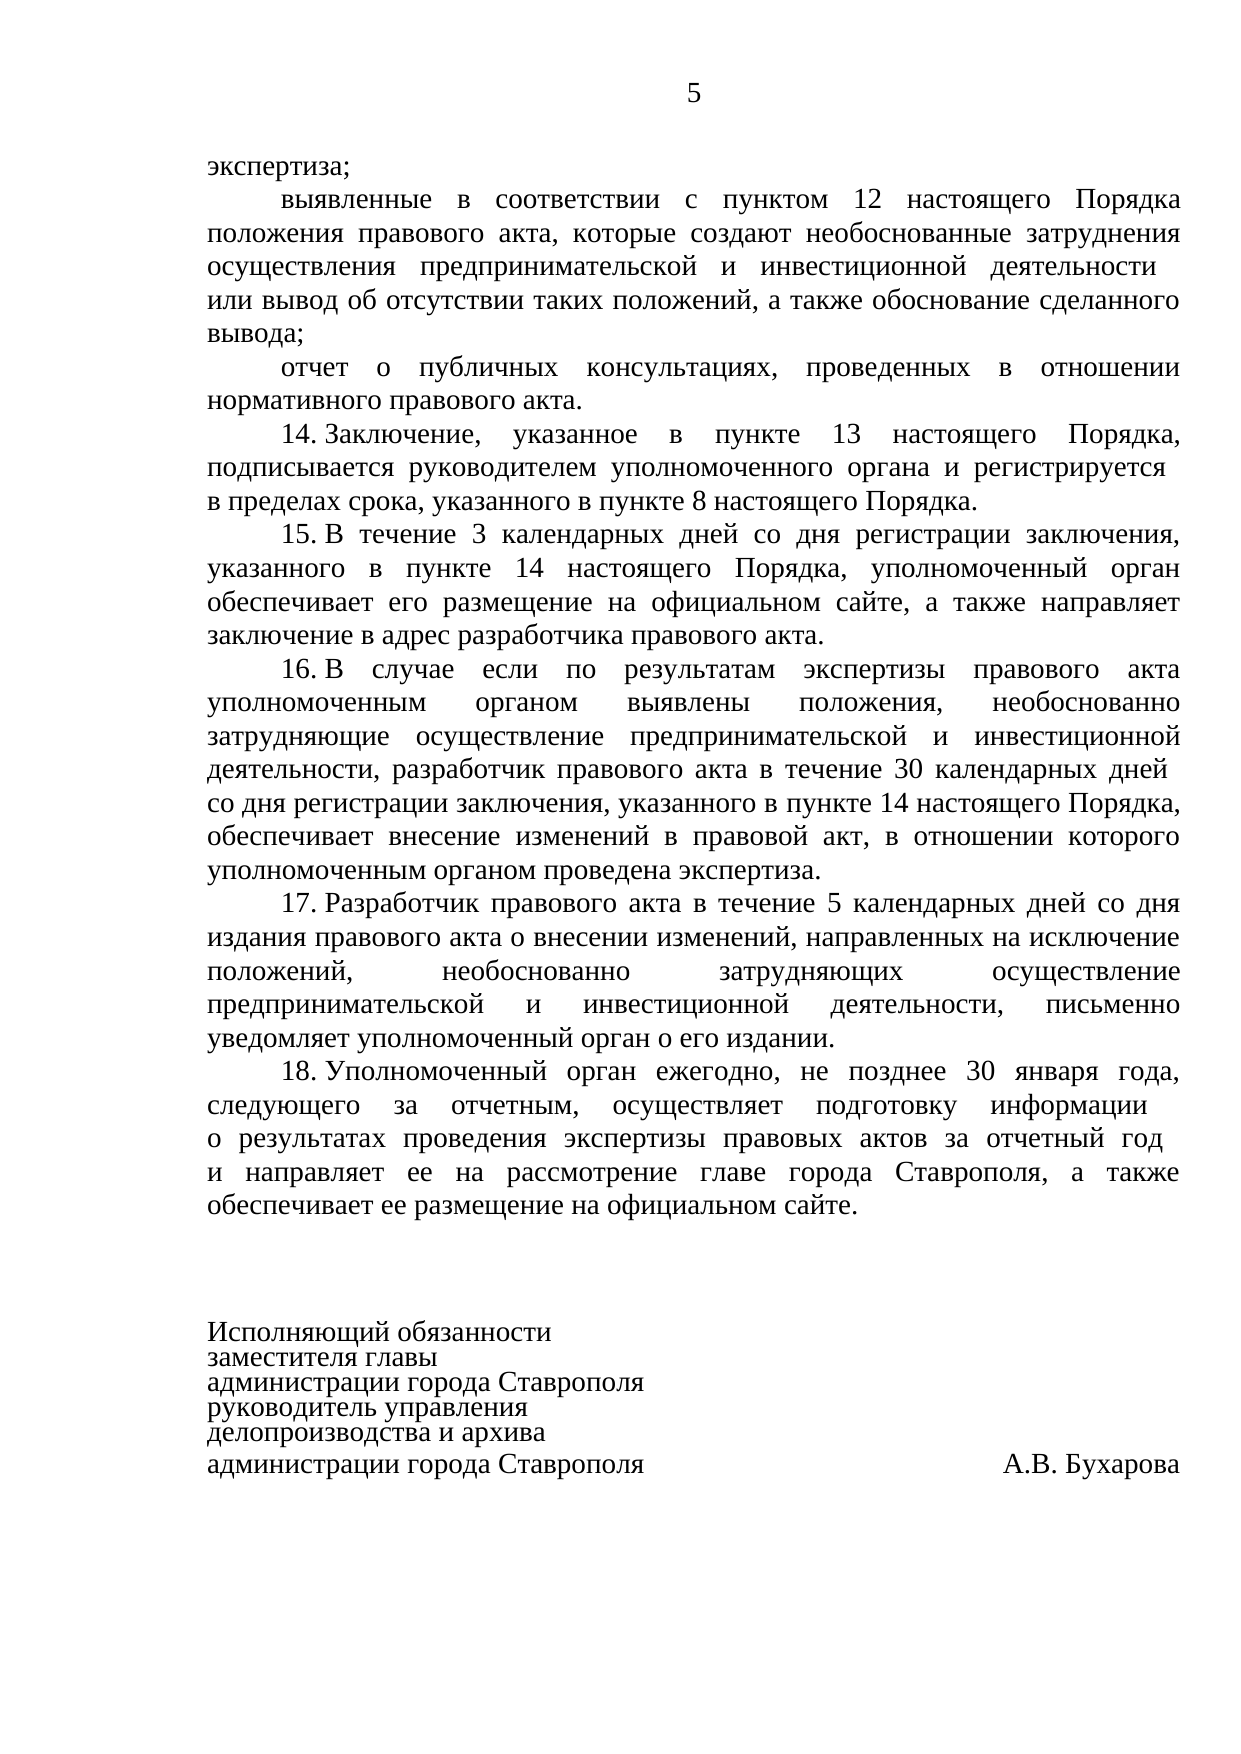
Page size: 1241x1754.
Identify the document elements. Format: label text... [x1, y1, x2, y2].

text делопроизводства и архива [207, 1422, 1181, 1447]
text руководитель управления [207, 1397, 1181, 1422]
text администрации города Ставрополя А.В. Бухарова [207, 1447, 1181, 1480]
text 14. Заключение, указанное в пункте 13 настоящего Порядка, подписывается руководителем уполномоченного органа и регистрируется в пределах срока, указанного в пункте 8 настоящего Порядка. [207, 416, 1181, 517]
text заместителя главы [207, 1347, 1181, 1372]
text выявленные в соответствии с пунктом 12 настоящего Порядка положения правового акта, которые создают необоснованные затруднения осуществления предпринимательской и инвестиционной деятельности или вывод об отсутствии таких положений, а также обоснование сделанного вывода; [207, 181, 1181, 349]
text 15. В течение 3 календарных дней со дня регистрации заключения, указанного в пункте 14 настоящего Порядка, уполномоченный орган обеспечивает его размещение на официальном сайте, а также направляет заключение в адрес разработчика правового акта. [207, 517, 1181, 651]
text отчет о публичных консультациях, проведенных в отношении нормативного правового акта. [207, 349, 1181, 416]
text 17. Разработчик правового акта в течение 5 календарных дней со дня издания правового акта о внесении изменений, направленных на исключение положений, необоснованно затрудняющих осуществление предпринимательской и инвестиционной деятельности, письменно уведомляет уполномоченный орган о его издании. [207, 886, 1181, 1053]
text администрации города Ставрополя [207, 1372, 1181, 1397]
text Исполняющий обязанности [207, 1322, 1181, 1347]
text 16. В случае если по результатам экспертизы правового акта уполномоченным органом выявлены положения, необоснованно затрудняющие осуществление предпринимательской и инвестиционной деятельности, разработчик правового акта в течение 30 календарных дней со дня регистрации заключения, указанного в пункте 14 настоящего Порядка, обеспечивает внесение изменений в правовой акт, в отношении которого уполномоченным органом проведена экспертиза. [207, 651, 1181, 886]
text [207, 148, 1181, 181]
text 18. Уполномоченный орган ежегодно, не позднее 30 января года, следующего за отчетным, осуществляет подготовку информации о результатах проведения экспертизы правовых актов за отчетный год и направляет ее на рассмотрение главе города Ставрополя, а также обеспечивает ее размещение на официальном сайте. [207, 1053, 1181, 1221]
